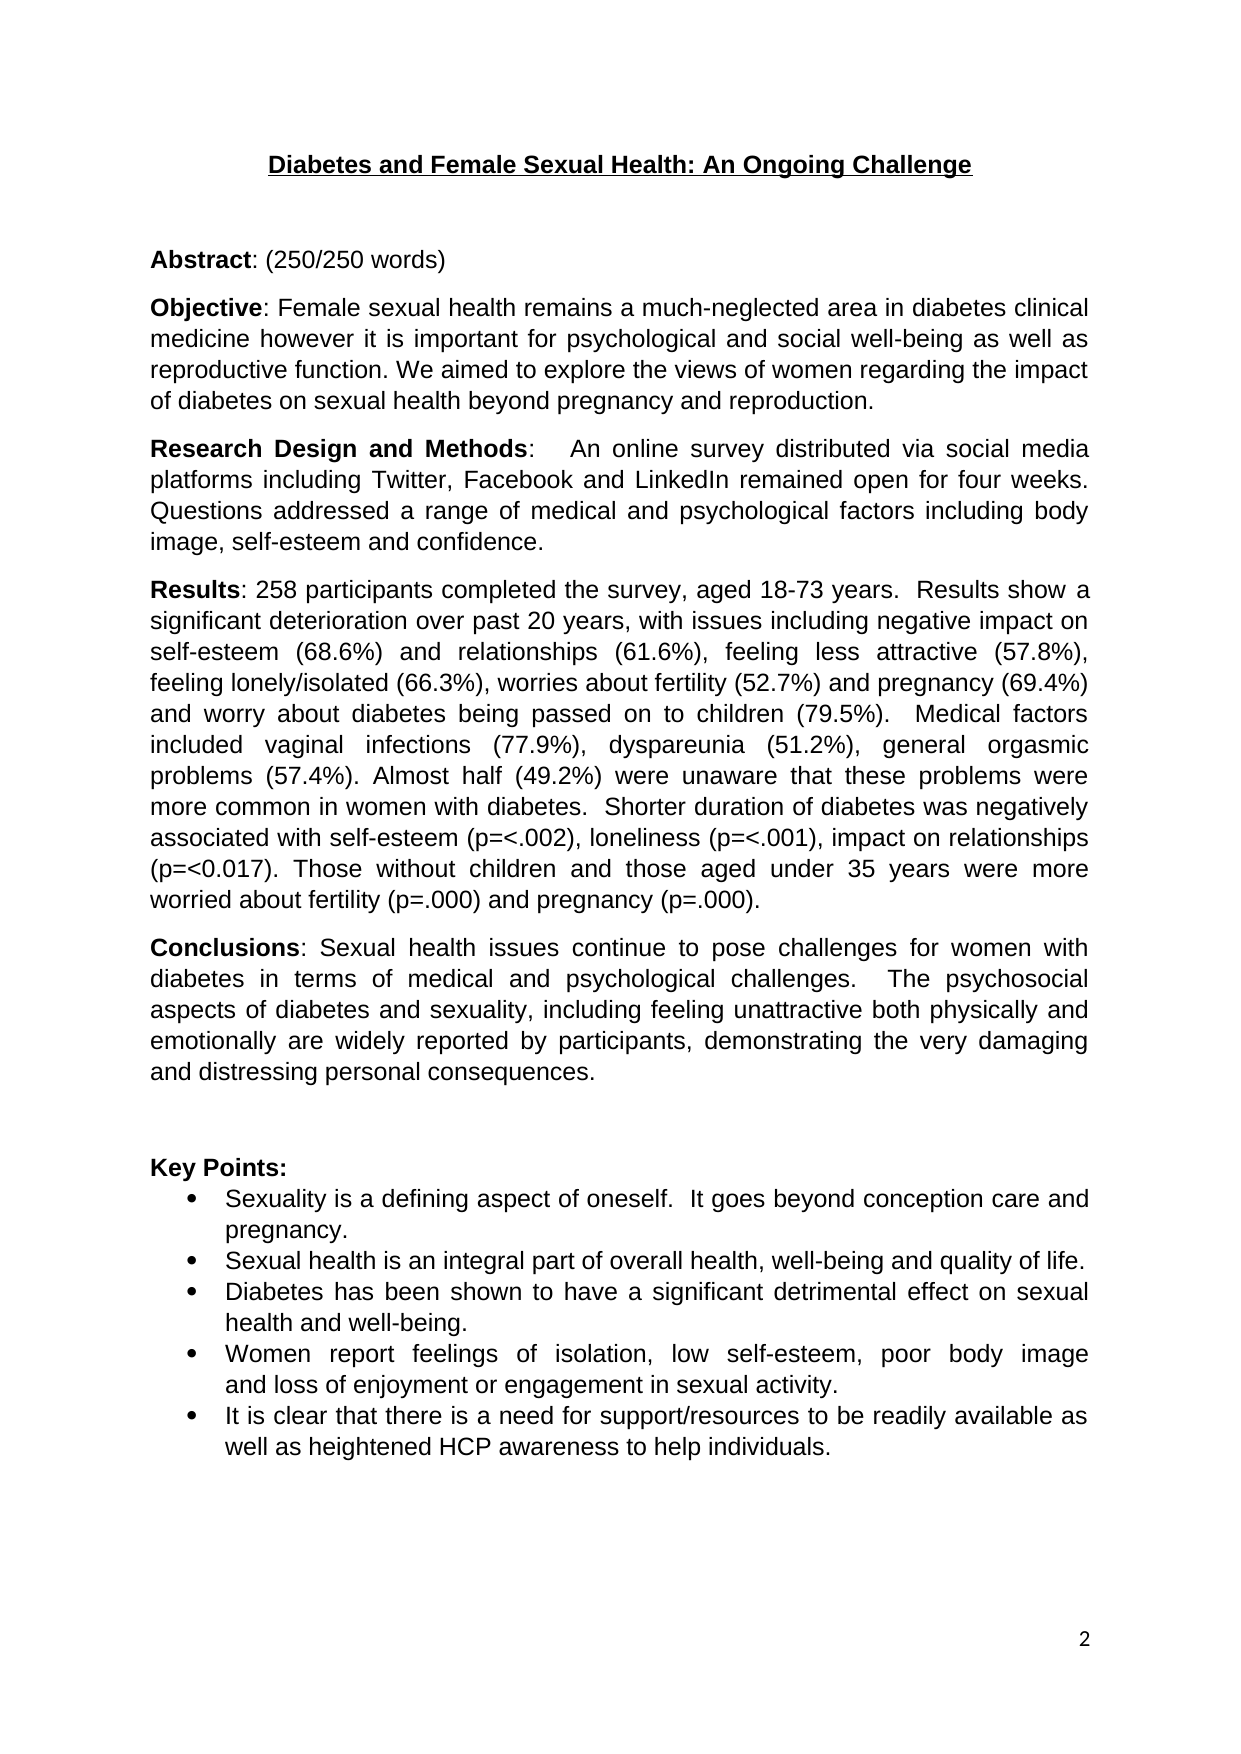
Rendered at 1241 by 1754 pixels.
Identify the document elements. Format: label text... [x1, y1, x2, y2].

list It is clear that there is a need for support/resources to be readily available as well as heightened HCP awareness to help individuals. [187, 1401, 1090, 1461]
text Key Points: [150, 1152, 1090, 1181]
text Conclusions: Sexual health issues continue to pose challenges for women with diabetes in terms of medical and psychological challenges. The psychosocial aspects of diabetes and sexuality, including feeling unattractive both physically and emotionally are widely reported by participants, demonstrating the very damaging and distressing personal consequences. [150, 933, 1090, 1086]
text Results: 258 participants completed the survey, aged 18-73 years. Results show a significant deterioration over past 20 years, with issues including negative impact on self-esteem (68.6%) and relationships (61.6%), feeling less attractive (57.8%), feeling lonely/isolated (66.3%), worries about fertility (52.7%) and pregnancy (69.4%) and worry about diabetes being passed on to children (79.5%). Medical factors included vaginal infections (77.9%), dyspareunia (51.2%), general orgasmic problems (57.4%). Almost half (49.2%) were unaware that these problems were more common in women with diabetes. Shorter duration of diabetes was negatively associated with self-esteem (p=<.002), loneliness (p=<.001), impact on relationships (p=<0.017). Those without children and those aged under 35 years were more worried about fertility (p=.000) and pregnancy (p=.000). [150, 575, 1090, 914]
list Sexuality is a defining aspect of oneself. It goes beyond conception care and pregnancy. [187, 1183, 1090, 1243]
list Women report feelings of isolation, low self-esteem, poor body image and loss of enjoyment or engagement in sexual activity. [187, 1339, 1090, 1399]
list Diabetes has been shown to have a significant detrimental effect on sexual health and well-being. [187, 1277, 1090, 1337]
text Diabetes and Female Sexual Health: An Ongoing Challenge [150, 150, 1090, 179]
text Objective: Female sexual health remains a much-neglected area in diabetes clinical medicine however it is important for psychological and social well-being as well as reproductive function. We aimed to explore the views of women regarding the impact of diabetes on sexual health beyond pregnancy and reproduction. [150, 293, 1090, 415]
text Abstract: (250/250 words) [150, 245, 1090, 274]
list Sexual health is an integral part of overall health, well-being and quality of life. [187, 1246, 1090, 1274]
text Research Design and Methods: An online survey distributed via social media platforms including Twitter, Facebook and LinkedIn remained open for four weeks. Questions addressed a range of medical and psychological factors including body image, self-esteem and confidence. [150, 434, 1090, 556]
